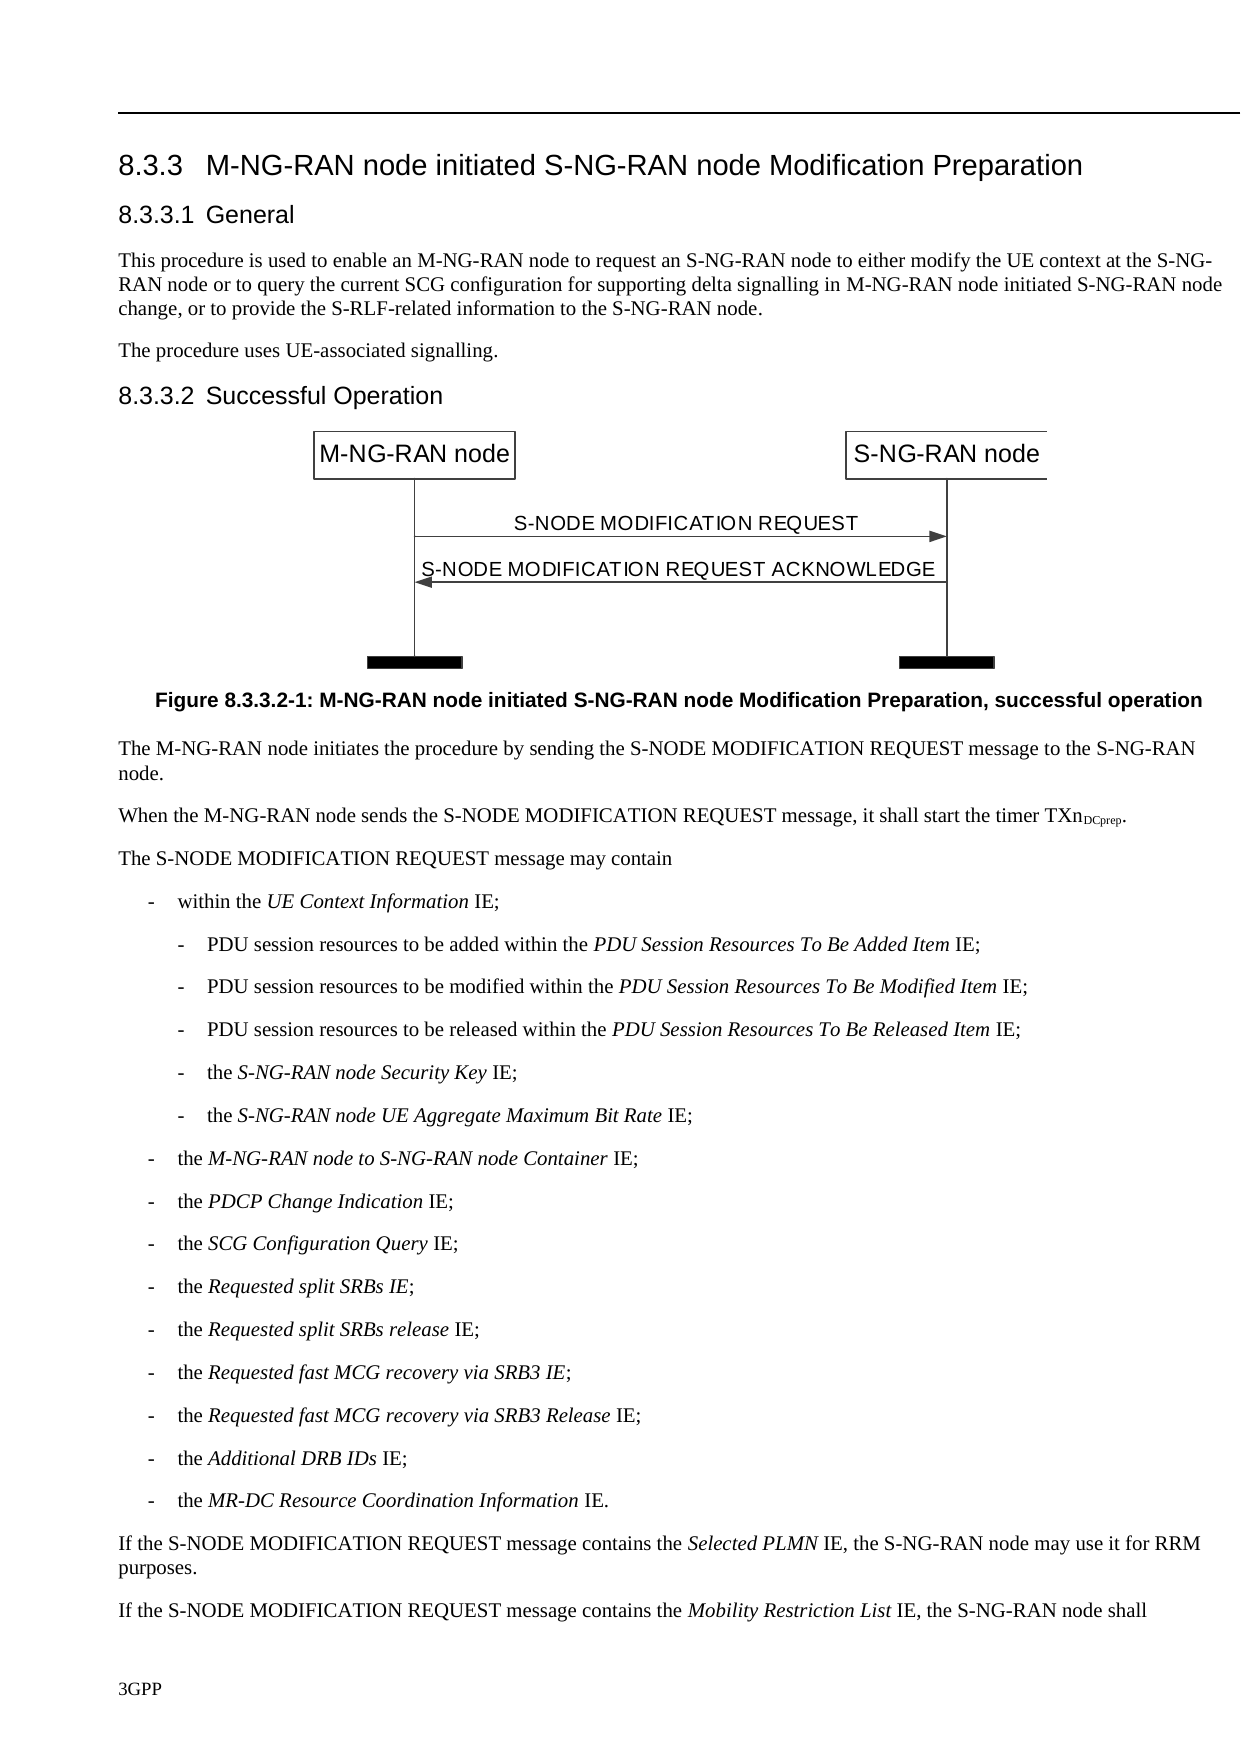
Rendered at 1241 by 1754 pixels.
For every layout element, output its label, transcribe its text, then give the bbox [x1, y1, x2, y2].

text - the Additional DRB IDs IE; [148, 1445, 1240, 1469]
text The procedure uses UE-associated signalling. [118, 338, 1240, 362]
text - the S-NG-RAN node Security Key IE; [177, 1060, 1240, 1084]
text - PDU session resources to be added within the PDU Session Resources To Be Added Item IE; [177, 932, 1240, 956]
text This procedure is used to enable an M-NG-RAN node to request an S-NG-RAN node to either modify the UE context at the S-NG-RAN node or to query the current SCG configuration for supporting delta signalling in M-NG-RAN node initiated S-NG-RAN node change, or to provide the S-RLF-related information to the S-NG-RAN node. [118, 247, 1240, 320]
text - the M-NG-RAN node to S-NG-RAN node Container IE; [148, 1146, 1240, 1170]
text Figure 8.3.3.2-1: M-NG-RAN node initiated S-NG-RAN node Modification Preparation, successful operation [118, 687, 1240, 711]
text - the Requested fast MCG recovery via SRB3 Release IE; [148, 1403, 1240, 1427]
text If the S-NODE MODIFICATION REQUEST message contains the Mobility Restriction List IE, the S-NG-RAN node shall [118, 1598, 1240, 1622]
text 8.3.3.2 Successful Operation [118, 381, 1240, 410]
text - the MR-DC Resource Coordination Information IE. [148, 1488, 1240, 1512]
text - PDU session resources to be released within the PDU Session Resources To Be Released Item IE; [177, 1017, 1240, 1041]
text - the SCG Configuration Query IE; [148, 1231, 1240, 1255]
text - the Requested split SRBs release IE; [148, 1317, 1240, 1341]
text When the M-NG-RAN node sends the S-NODE MODIFICATION REQUEST message, it shall start the timer TXnDCprep. [118, 803, 1240, 827]
text 8.3.3 M-NG-RAN node initiated S-NG-RAN node Modification Preparation [118, 148, 1240, 181]
text If the S-NODE MODIFICATION REQUEST message contains the Selected PLMN IE, the S-NG-RAN node may use it for RRM purposes. [118, 1531, 1240, 1579]
text - the Requested split SRBs IE; [148, 1274, 1240, 1298]
text - PDU session resources to be modified within the PDU Session Resources To Be Modified Item IE; [177, 974, 1240, 998]
text - the S-NG-RAN node UE Aggregate Maximum Bit Rate IE; [177, 1103, 1240, 1127]
text 8.3.3.1 General [118, 200, 1240, 229]
text The S-NODE MODIFICATION REQUEST message may contain [118, 846, 1240, 870]
text The M-NG-RAN node initiates the procedure by sending the S-NODE MODIFICATION REQUEST message to the S-NG-RAN node. [118, 736, 1240, 784]
text - within the UE Context Information IE; [148, 889, 1240, 913]
text - the PDCP Change Indication IE; [148, 1188, 1240, 1213]
text - the Requested fast MCG recovery via SRB3 IE; [148, 1360, 1240, 1384]
